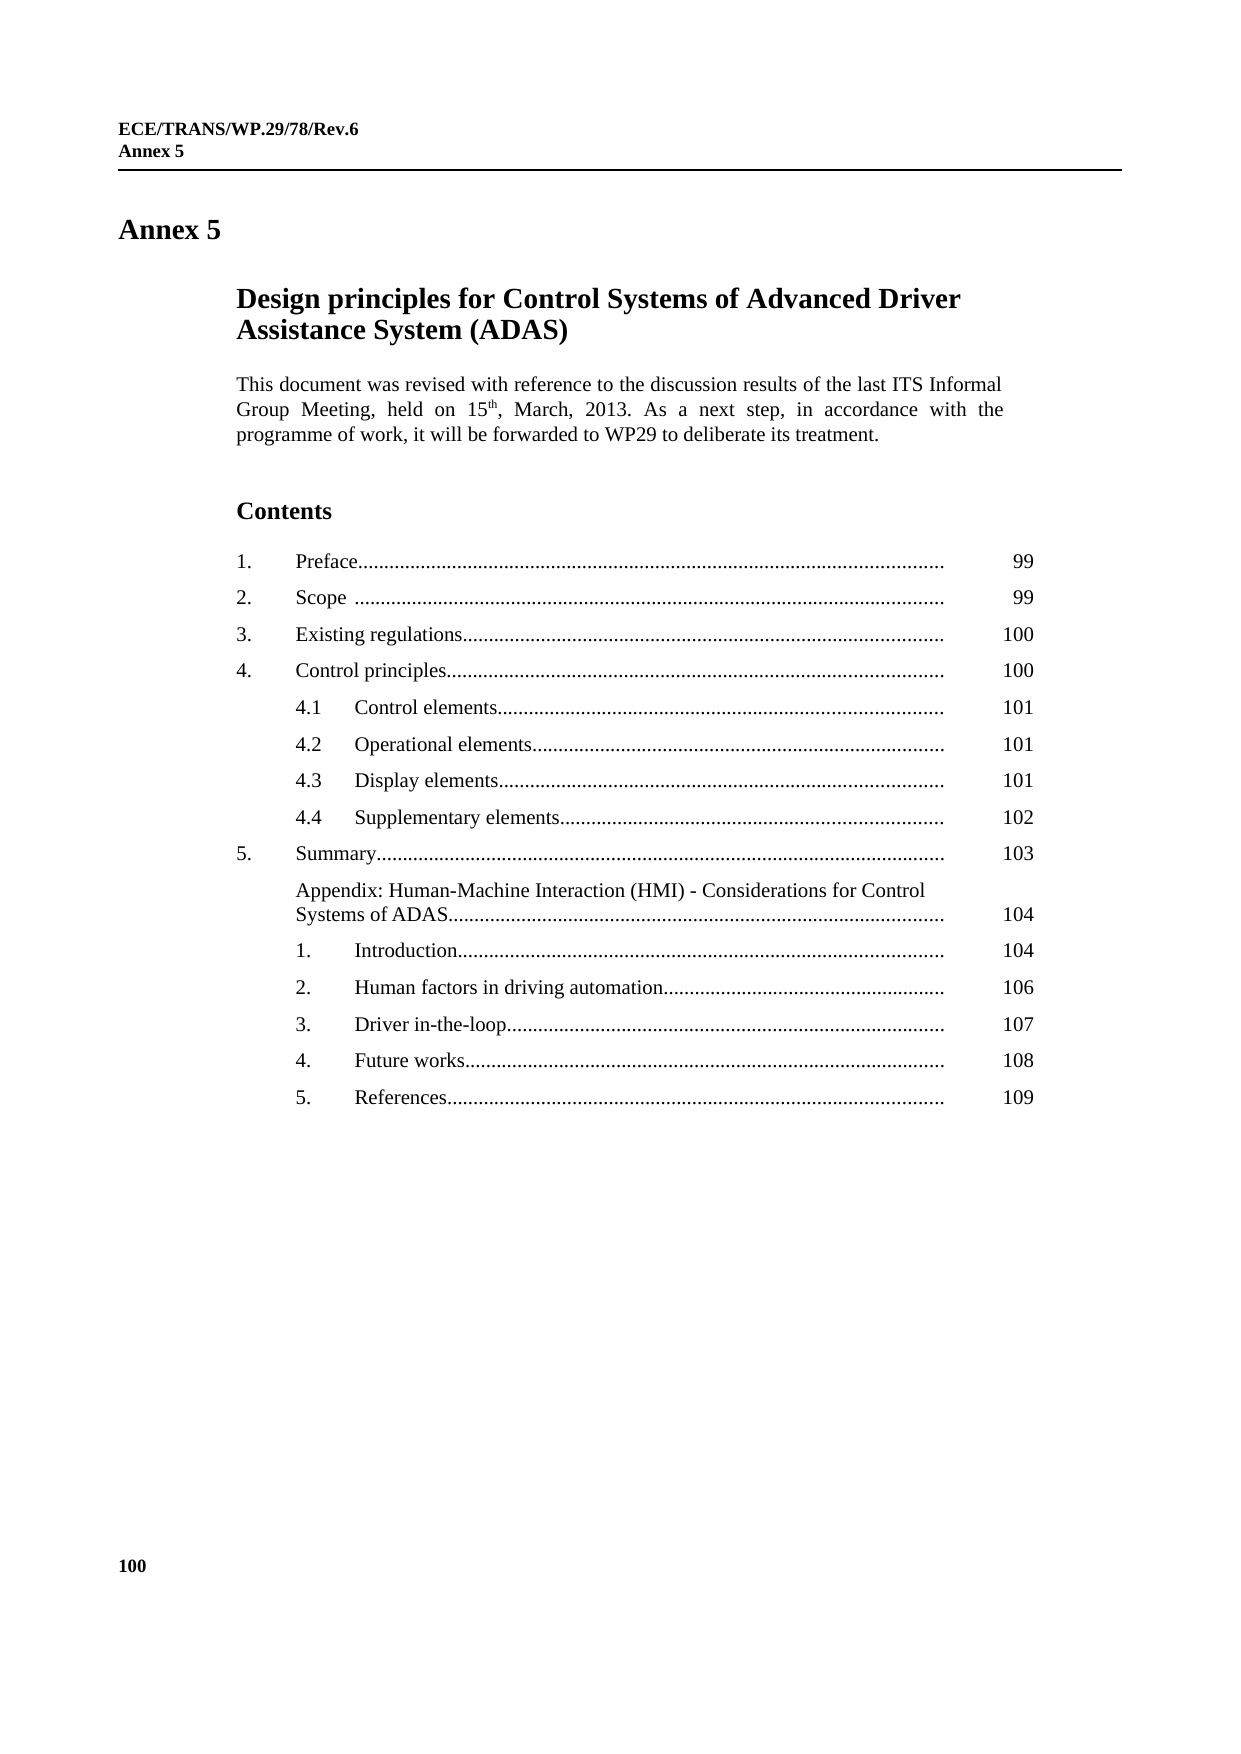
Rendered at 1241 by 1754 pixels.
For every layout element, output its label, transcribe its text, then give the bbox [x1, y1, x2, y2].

text 2. Scope 99 [236, 585, 1122, 609]
text This document was revised with reference to the discussion results of the last ITS Informal Group Meeting, held on 15th, March, 2013. As a next step, in accordance with the programme of work, it will be forwarded to WP29 to deliberate its treatment. [236, 371, 1004, 446]
text 4. Future works 108 [295, 1048, 1122, 1072]
text Annex 5 [118, 215, 1004, 246]
text 4.1 Control elements 101 [236, 695, 1122, 719]
text Appendix: Human-Machine Interaction (HMI) - Considerations for Control Systems of ADAS 104 [295, 878, 1122, 926]
text 4. Control principles 100 [236, 658, 1122, 682]
text 5. References 109 [295, 1085, 1122, 1109]
text 2. Human factors in driving automation 106 [295, 975, 1122, 999]
text 1. Introduction 104 [295, 938, 1122, 962]
text 5. Summary 103 [236, 841, 1122, 865]
text 4.2 Operational elements 101 [236, 732, 1122, 756]
text 3. Driver in-the-loop 107 [295, 1012, 1122, 1036]
text Design principles for Control Systems of Advanced Driver Assistance System (ADAS) [118, 283, 1004, 346]
text Contents [236, 496, 1122, 525]
text 1. Preface 99 [236, 549, 1122, 573]
text 4.4 Supplementary elements 102 [236, 805, 1122, 829]
text 4.3 Display elements 101 [236, 768, 1122, 792]
text 3. Existing regulations 100 [236, 622, 1122, 646]
